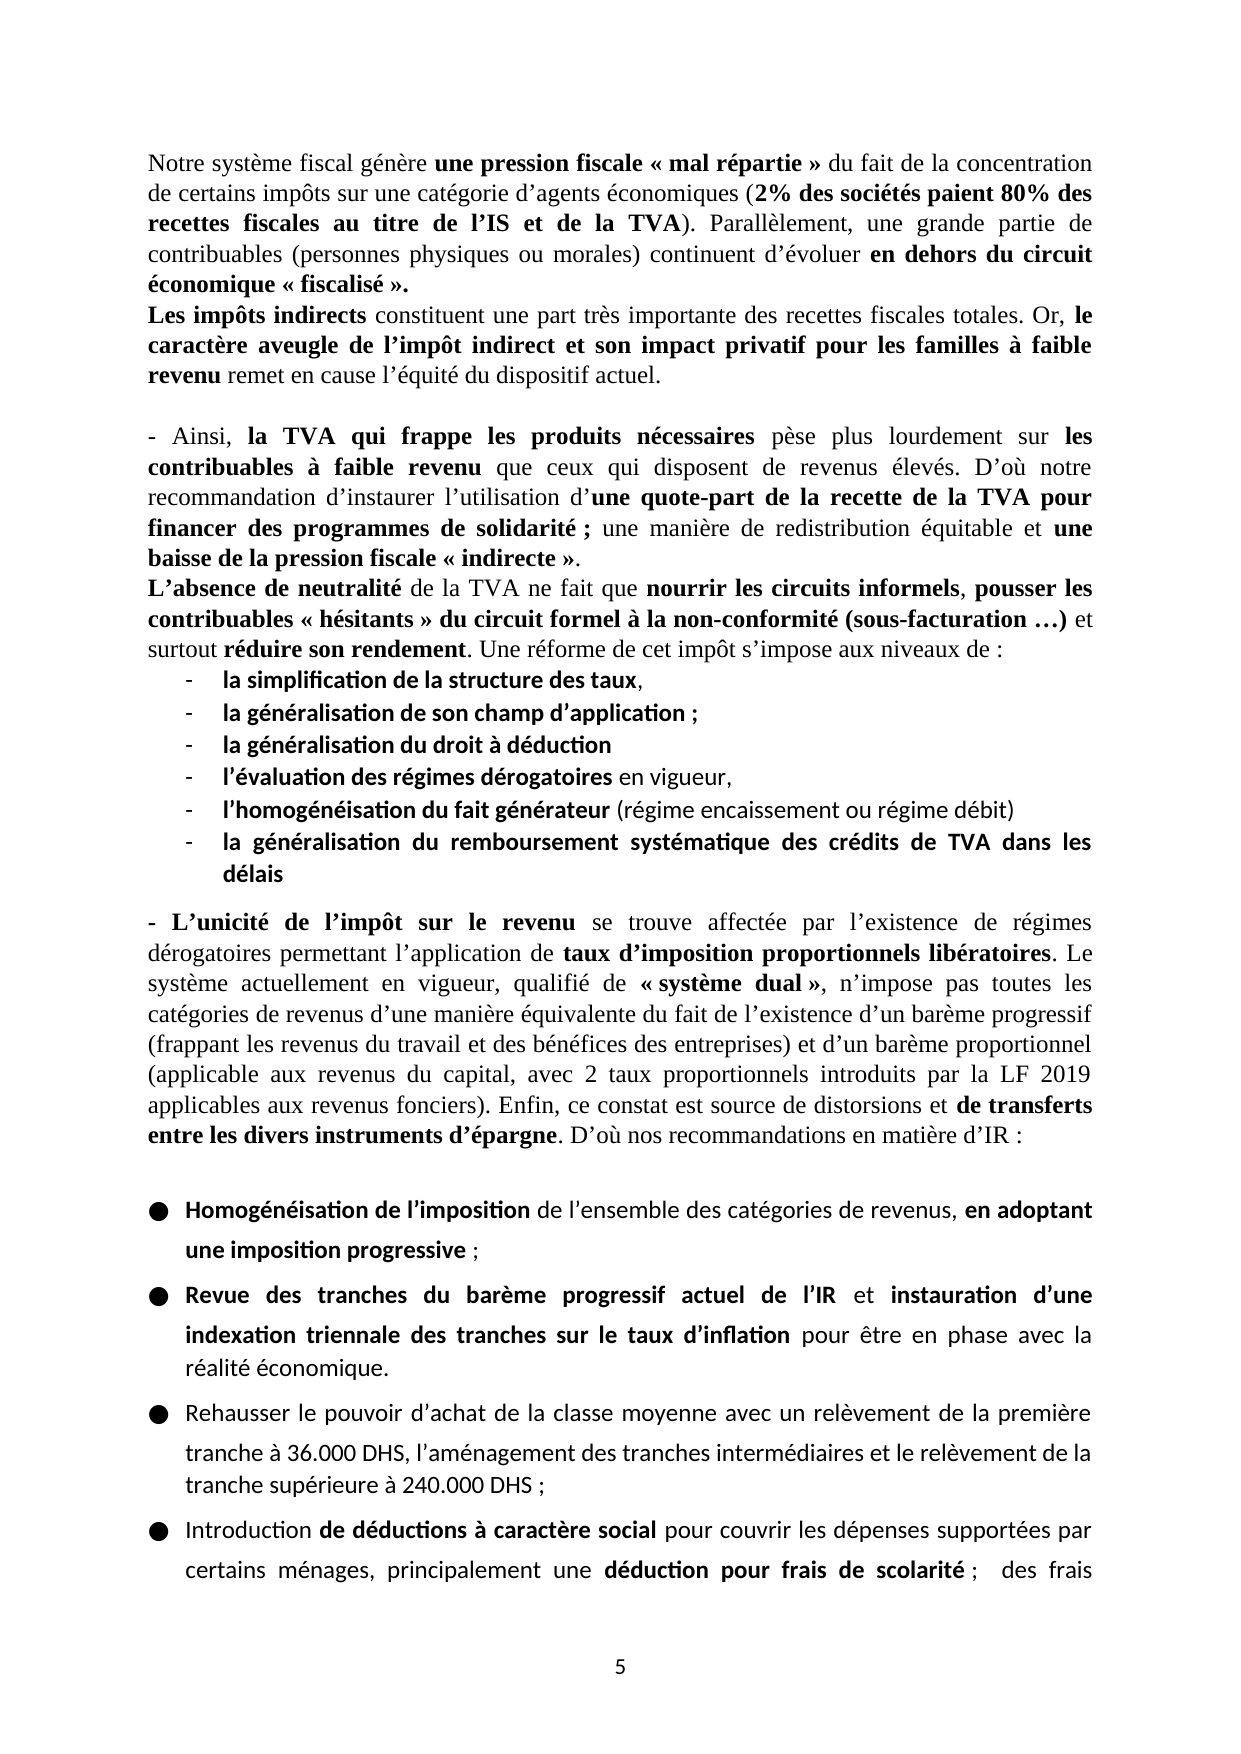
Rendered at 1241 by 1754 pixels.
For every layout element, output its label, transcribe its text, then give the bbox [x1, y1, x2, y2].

text L’absence de neutralité de la TVA ne fait que nourrir les circuits informels, pousser les contribuables « hésitants » du circuit formel à la non-conformité (sous-facturation …) et surtout réduire son rendement. Une réforme de cet impôt s’impose aux niveaux de : [148, 573, 1093, 663]
list Revue des tranches du barème progressif actuel de l’IR et instauration d’une indexation triennale des tranches sur le taux d’inflation pour être en phase avec la réalité économique. [148, 1266, 1093, 1382]
list Homogénéisation de l’imposition de l’ensemble des catégories de revenus, en adoptant une imposition progressive ; [148, 1181, 1093, 1265]
list la généralisation du droit à déduction [185, 729, 1093, 760]
list la généralisation de son champ d’application ; [185, 697, 1093, 727]
text Les impôts indirects constituent une part très importante des recettes fiscales totales. Or, le caractère aveugle de l’impôt indirect et son impact privatif pour les familles à faible revenu remet en cause l’équité du dispositif actuel. [148, 300, 1093, 389]
list la simplification de la structure des taux, [185, 665, 1093, 695]
list l’évaluation des régimes dérogatoires en vigueur, [185, 762, 1093, 792]
text - L’unicité de l’impôt sur le revenu se trouve affectée par l’existence de régimes dérogatoires permettant l’application de taux d’imposition proportionnels libératoires. Le système actuellement en vigueur, qualifié de « système dual », n’impose pas toutes les catégories de revenus d’une manière équivalente du fait de l’existence d’un barème progressif (frappant les revenus du travail et des bénéfices des entreprises) et d’un barème proportionnel (applicable aux revenus du capital, avec 2 taux proportionnels introduits par la LF 2019 applicables aux revenus fonciers). Enfin, ce constat est source de distorsions et de transferts entre les divers instruments d’épargne. D’où nos recommandations en matière d’IR : [148, 907, 1093, 1149]
list Rehausser le pouvoir d’achat de la classe moyenne avec un relèvement de la première tranche à 36.000 DHS, l’aménagement des tranches intermédiaires et le relèvement de la tranche supérieure à 240.000 DHS ; [148, 1384, 1093, 1500]
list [148, 1502, 1093, 1585]
text Notre système fiscal génère une pression fiscale « mal répartie » du fait de la concentration de certains impôts sur une catégorie d’agents économiques (2% des sociétés paient 80% des recettes fiscales au titre de l’IS et de la TVA). Parallèlement, une grande partie de contribuables (personnes physiques ou morales) continuent d’évoluer en dehors du circuit économique « fiscalisé ». [148, 148, 1093, 298]
list la généralisation du remboursement systématique des crédits de TVA dans les délais [185, 826, 1093, 889]
list l’homogénéisation du fait générateur (régime encaissement ou régime débit) [185, 794, 1093, 824]
text - Ainsi, la TVA qui frappe les produits nécessaires pèse plus lourdement sur les contribuables à faible revenu que ceux qui disposent de revenus élevés. D’où notre recommandation d’instaurer l’utilisation d’une quote-part de la recette de la TVA pour financer des programmes de solidarité ; une manière de redistribution équitable et une baisse de la pression fiscale « indirecte ». [148, 421, 1093, 572]
